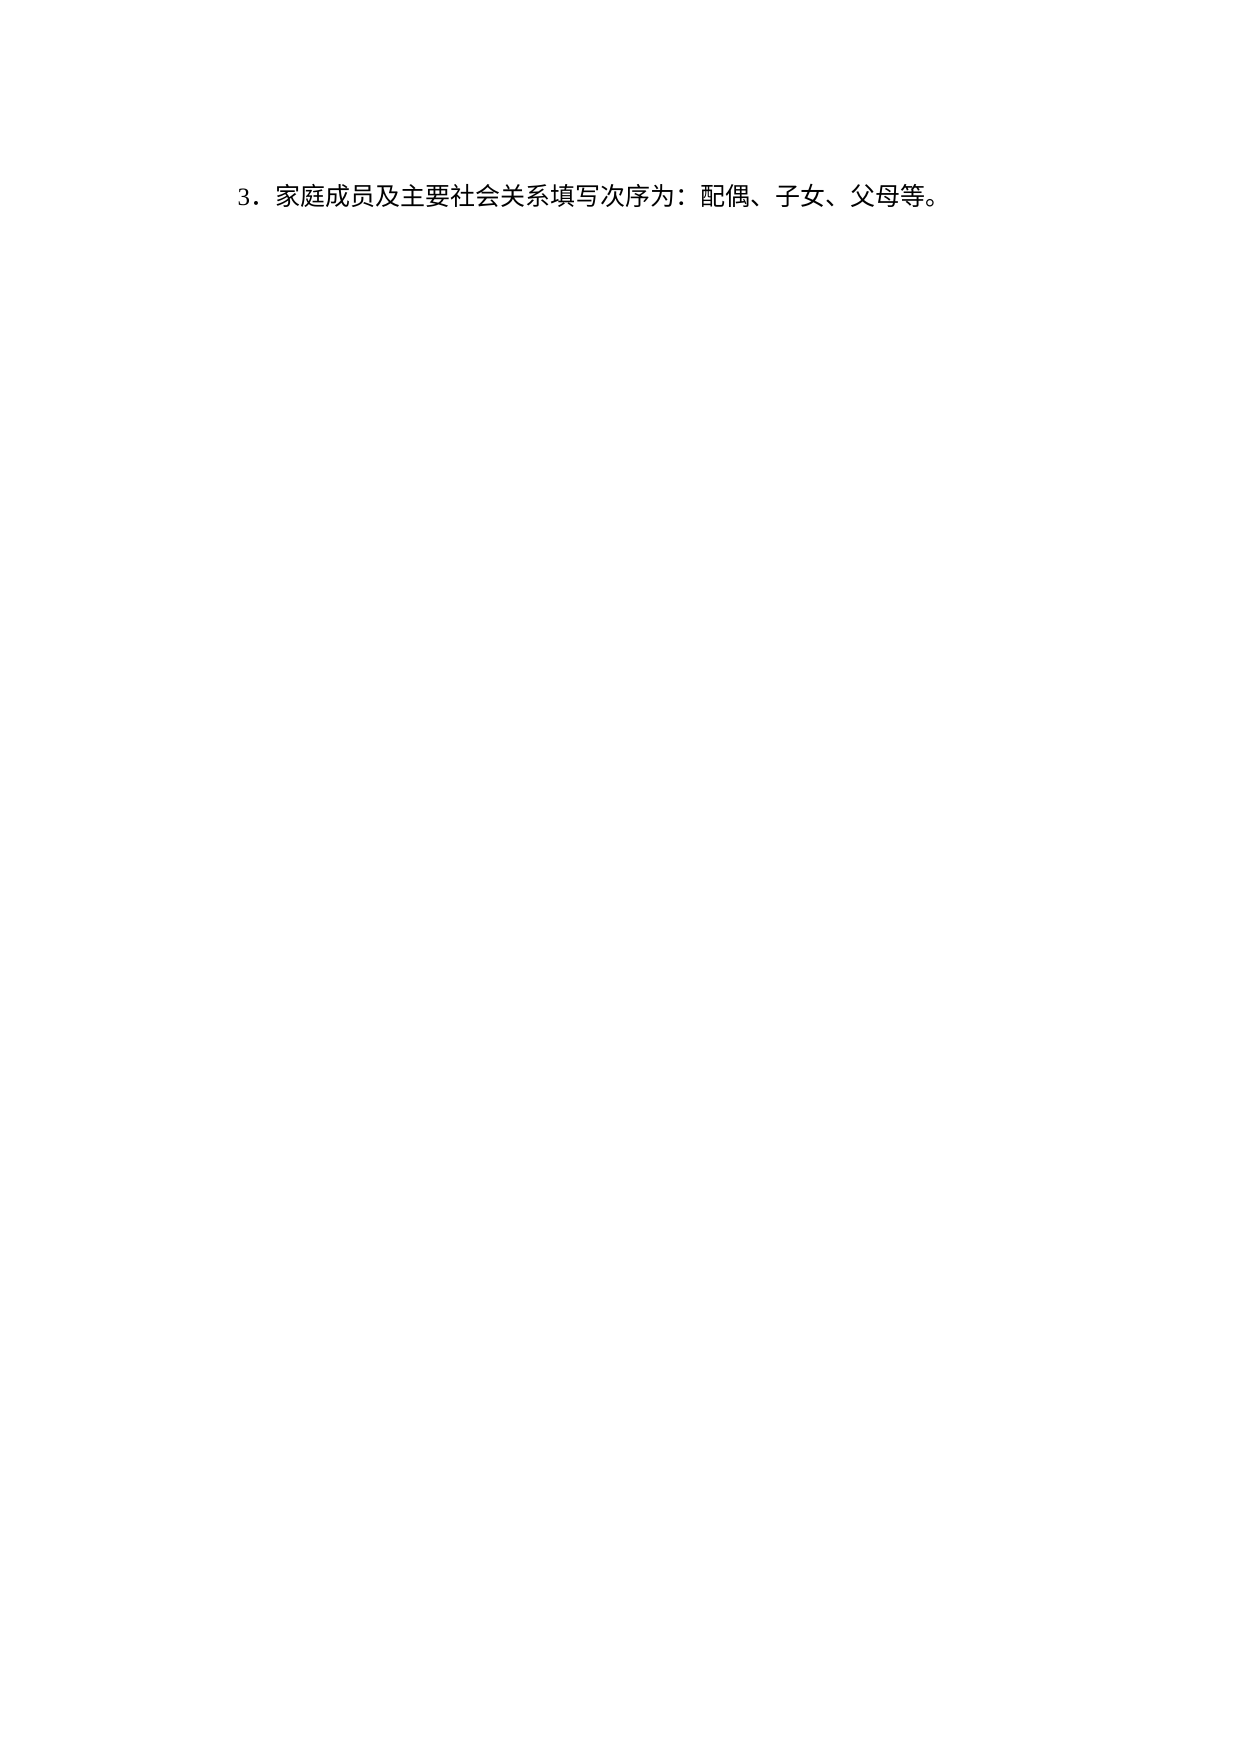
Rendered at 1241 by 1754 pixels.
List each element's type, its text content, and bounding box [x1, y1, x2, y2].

text 3．家庭成员及主要社会关系填写次序为：配偶、子女、父母等。 [187, 162, 1086, 227]
